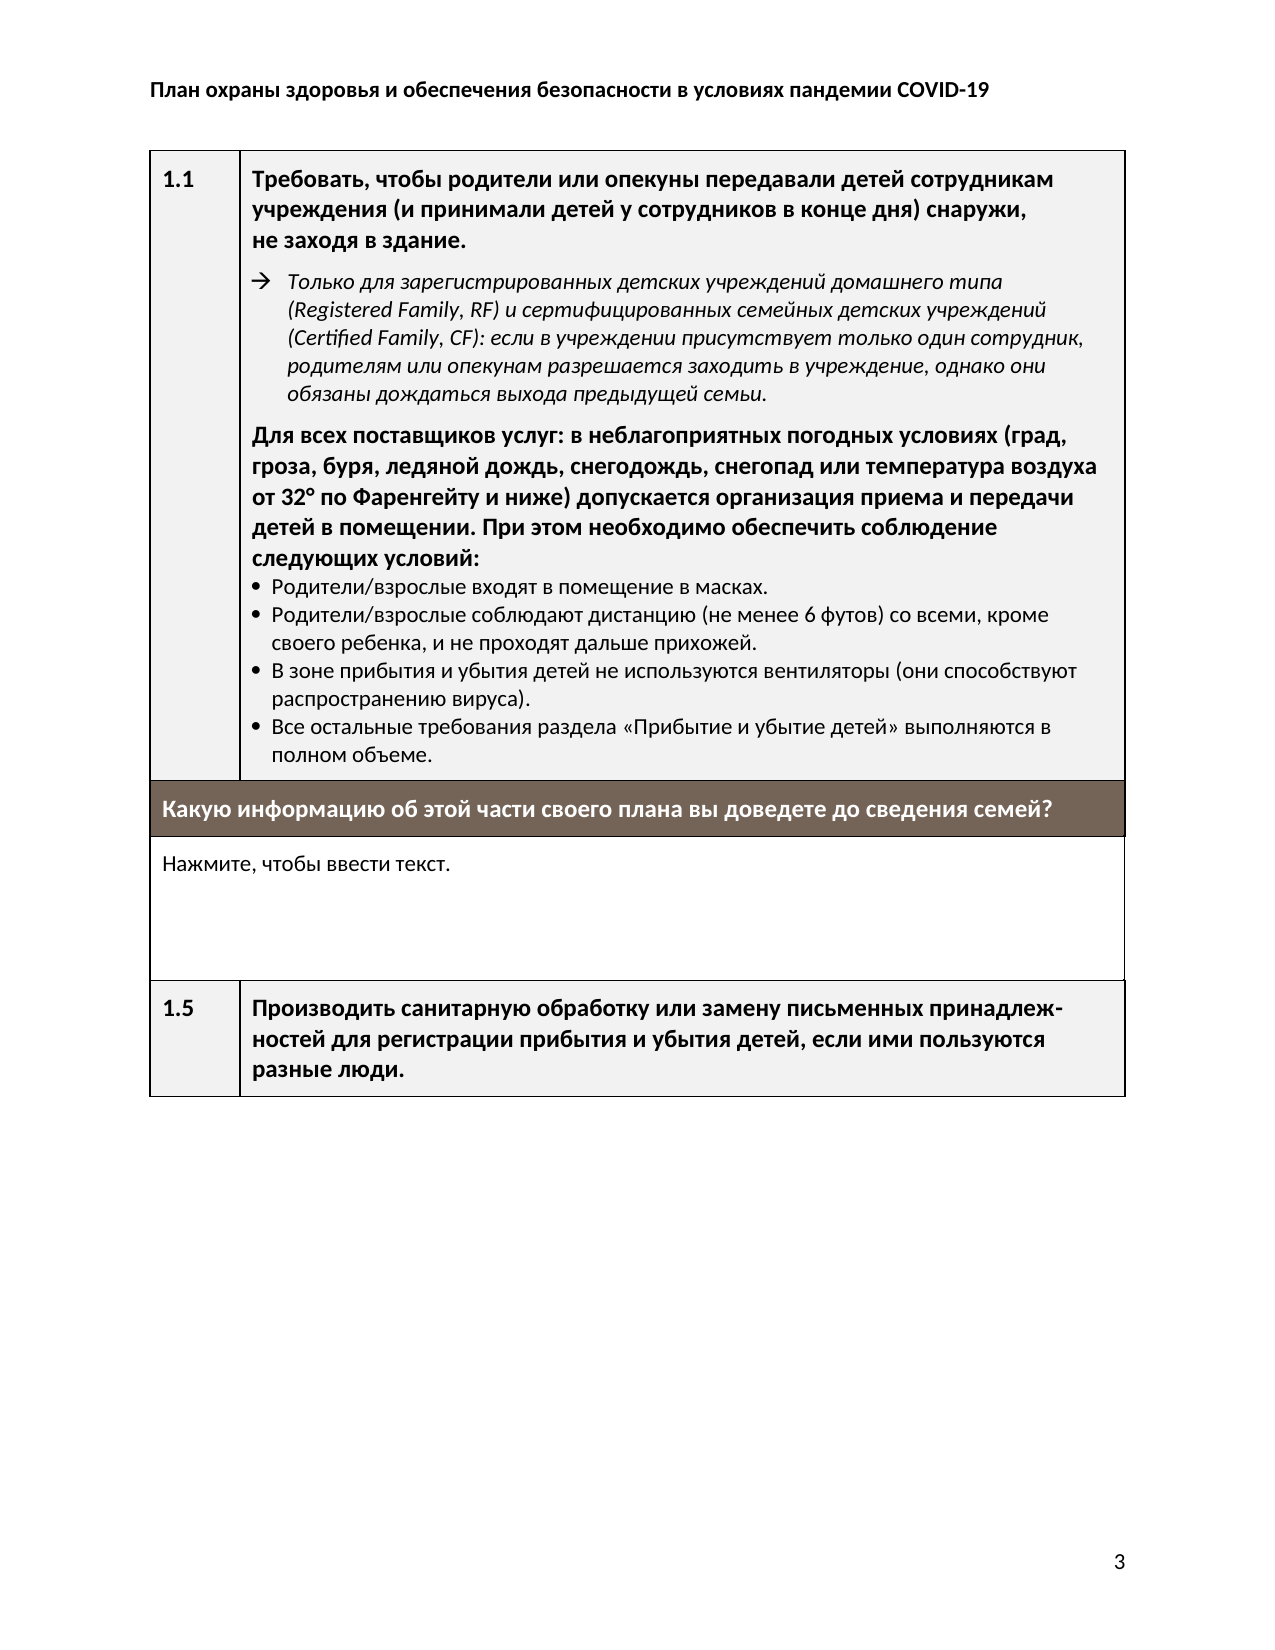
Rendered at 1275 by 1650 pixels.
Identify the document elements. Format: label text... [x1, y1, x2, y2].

table_cell Какую информацию об этой части своего плана вы доведете до сведения семей? [151, 781, 1124, 836]
table_header Требовать, чтобы родители или опекуны передавали детей сотрудникам учреждения (и принимали детей у сотрудников в конце дня) снаружи, не заходя в здание. Только для зарегистрированных детских учреждений домашнего типа (Registered Family, RF) и сертифицированных семейных детских учреждений (Certified Family, CF): если в учреждении присутствует только один сотрудник, родителям или опекунам разрешается заходить в учреждение, однако они обязаны дождаться выхода предыдущей семьи. Для всех поставщиков услуг: в неблагоприятных погодных условиях (град, гроза, буря, ледяной дождь, снегодождь, снегопад или температура воздуха от 32° по Фаренгейту и ниже) допускается организация приема и передачи детей в помещении. При этом необходимо обеспечить соблюдение следующих условий: Родители/взрослые входят в помещение в масках. Родители/взрослые соблюдают дистанцию (не менее 6 футов) со всеми, кроме своего ребенка, и не проходят дальше прихожей. В зоне прибытия и убытия детей не используются вентиляторы (они способствуют распространению вируса). Все остальные требования раздела «Прибытие и убытие детей» выполняются в полном объеме. [241, 151, 1124, 780]
table_cell Производить санитарную обработку или замену письменных принадлежностей для регистрации прибытия и убытия детей, если ими пользуются разные люди. [241, 981, 1124, 1096]
table_header 1.1 [151, 151, 239, 780]
table_cell 1.5 [151, 981, 239, 1096]
